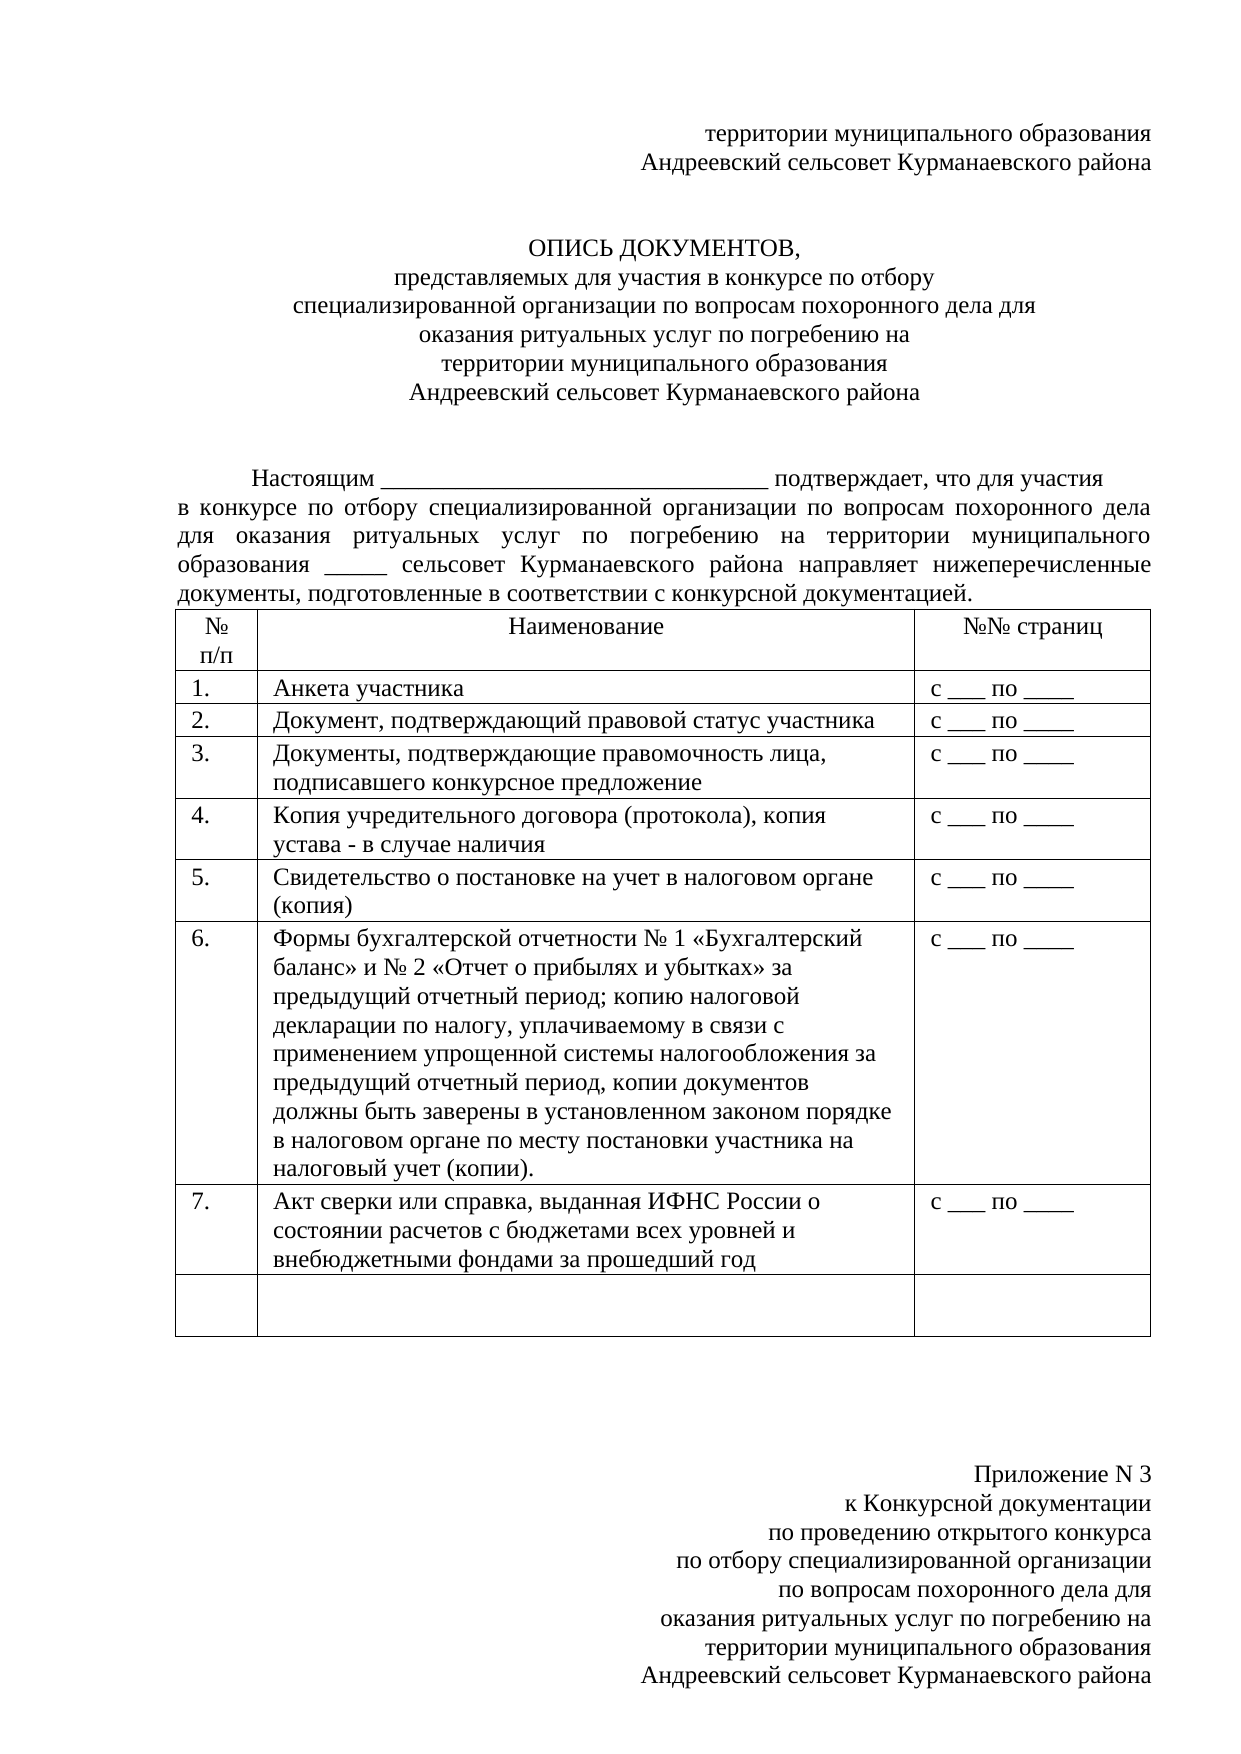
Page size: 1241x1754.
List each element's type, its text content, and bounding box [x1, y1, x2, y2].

table_cell Документы, подтверждающие правомочность лица, подписавшего конкурсное предложение [258, 737, 914, 798]
text к Конкурсной документации [177, 1488, 1152, 1517]
table_cell 6. [176, 922, 257, 1184]
table_cell Свидетельство о постановке на учет в налоговом органе (копия) [258, 860, 914, 921]
text Настоящим _______________________________ подтверждает, что для участия [177, 463, 1152, 492]
text ОПИСЬ ДОКУМЕНТОВ, [177, 233, 1152, 262]
table_cell с ___ по ____ [915, 671, 1150, 703]
text по вопросам похоронного дела для [177, 1574, 1152, 1603]
table_cell 7. [176, 1185, 257, 1274]
text территории муниципального образования [177, 118, 1152, 147]
table_cell Копия учредительного договора (протокола), копия устава - в случае наличия [258, 799, 914, 859]
table_cell Документ, подтверждающий правовой статус участника [258, 704, 914, 736]
table_cell №№ страниц [915, 610, 1150, 670]
table_cell [258, 1275, 914, 1336]
table_cell 3. [176, 737, 257, 798]
text в конкурсе по отбору специализированной организации по вопросам похоронного дела для оказания ритуальных услуг по погребению на территории муниципального образования _____ сельсовет Курманаевского района направляет нижеперечисленные документы, подготовленные в соответствии с конкурсной документацией. [177, 492, 1152, 607]
table_cell с ___ по ____ [915, 860, 1150, 921]
table_cell Формы бухгалтерской отчетности № 1 «Бухгалтерский баланс» и № 2 «Отчет о прибылях и убытках» за предыдущий отчетный период; копию налоговой декларации по налогу, уплачиваемому в связи с применением упрощенной системы налогообложения за предыдущий отчетный период, копии документов должны быть заверены в установленном законом порядке в налоговом органе по месту постановки участника на налоговый учет (копии). [258, 922, 914, 1184]
text территории муниципального образования [177, 348, 1152, 377]
table_cell 2. [176, 704, 257, 736]
table_cell с ___ по ____ [915, 737, 1150, 798]
text оказания ритуальных услуг по погребению на [177, 1603, 1152, 1632]
text специализированной организации по вопросам похоронного дела для [177, 291, 1152, 319]
text территории муниципального образования [177, 1632, 1152, 1661]
text представляемых для участия в конкурсе по отбору [177, 262, 1152, 291]
text по отбору специализированной организации [177, 1546, 1152, 1574]
text по проведению открытого конкурса [177, 1517, 1152, 1546]
table_cell Наименование [258, 610, 914, 670]
text Андреевский сельсовет Курманаевского района [177, 1661, 1152, 1689]
text Андреевский сельсовет Курманаевского района [177, 147, 1152, 176]
table_cell Анкета участника [258, 671, 914, 703]
table_cell с ___ по ____ [915, 1185, 1150, 1274]
table_cell [915, 1275, 1150, 1336]
text Приложение N 3 [177, 1459, 1152, 1488]
table_cell 5. [176, 860, 257, 921]
table_cell с ___ по ____ [915, 704, 1150, 736]
table_cell 1. [176, 671, 257, 703]
text оказания ритуальных услуг по погребению на [177, 319, 1152, 348]
table_cell Акт сверки или справка, выданная ИФНС России о состоянии расчетов с бюджетами всех уровней и внебюджетными фондами за прошедший год [258, 1185, 914, 1274]
text Андреевский сельсовет Курманаевского района [177, 377, 1152, 406]
table_cell 4. [176, 799, 257, 859]
table_cell [176, 1275, 257, 1336]
table_cell с ___ по ____ [915, 799, 1150, 859]
table_cell с ___ по ____ [915, 922, 1150, 1184]
table_cell № п/п [176, 610, 257, 670]
